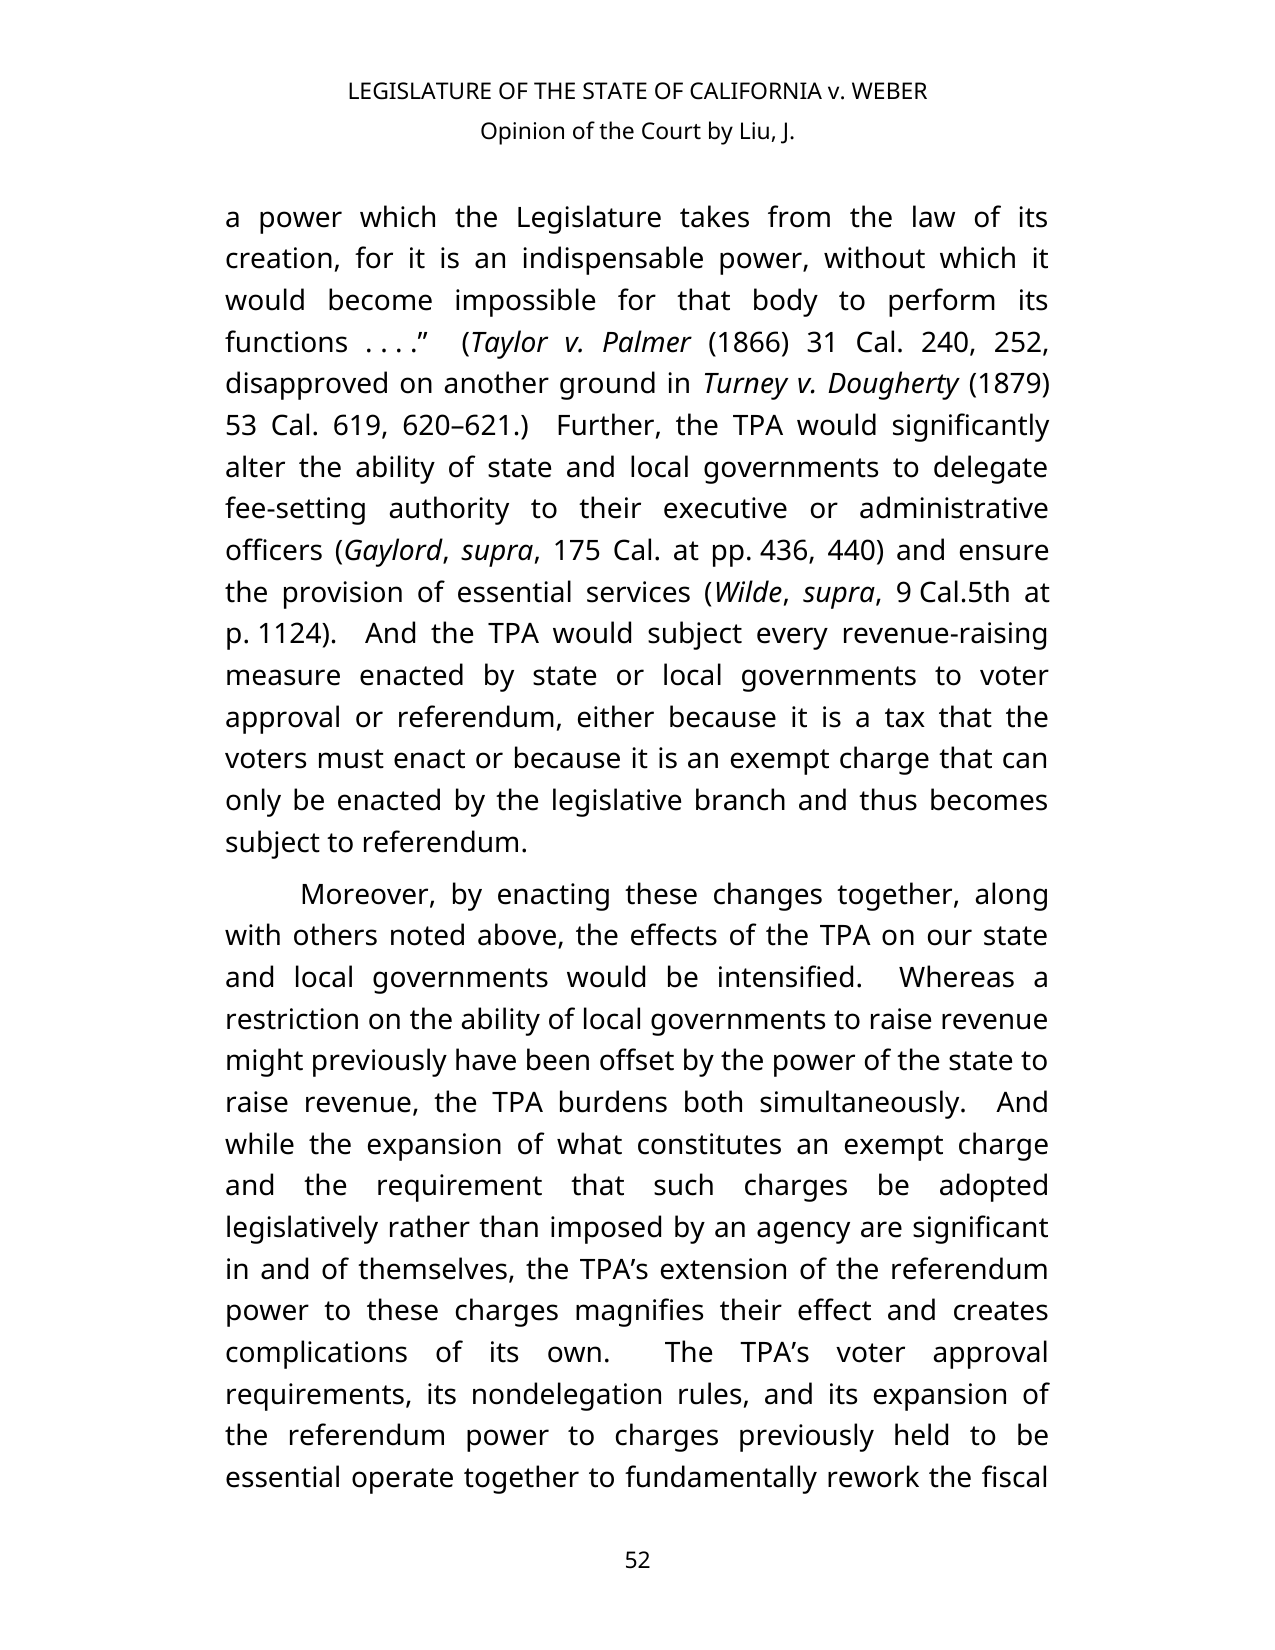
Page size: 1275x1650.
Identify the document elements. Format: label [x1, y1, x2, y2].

text [225, 871, 1050, 1496]
text [225, 194, 1050, 860]
